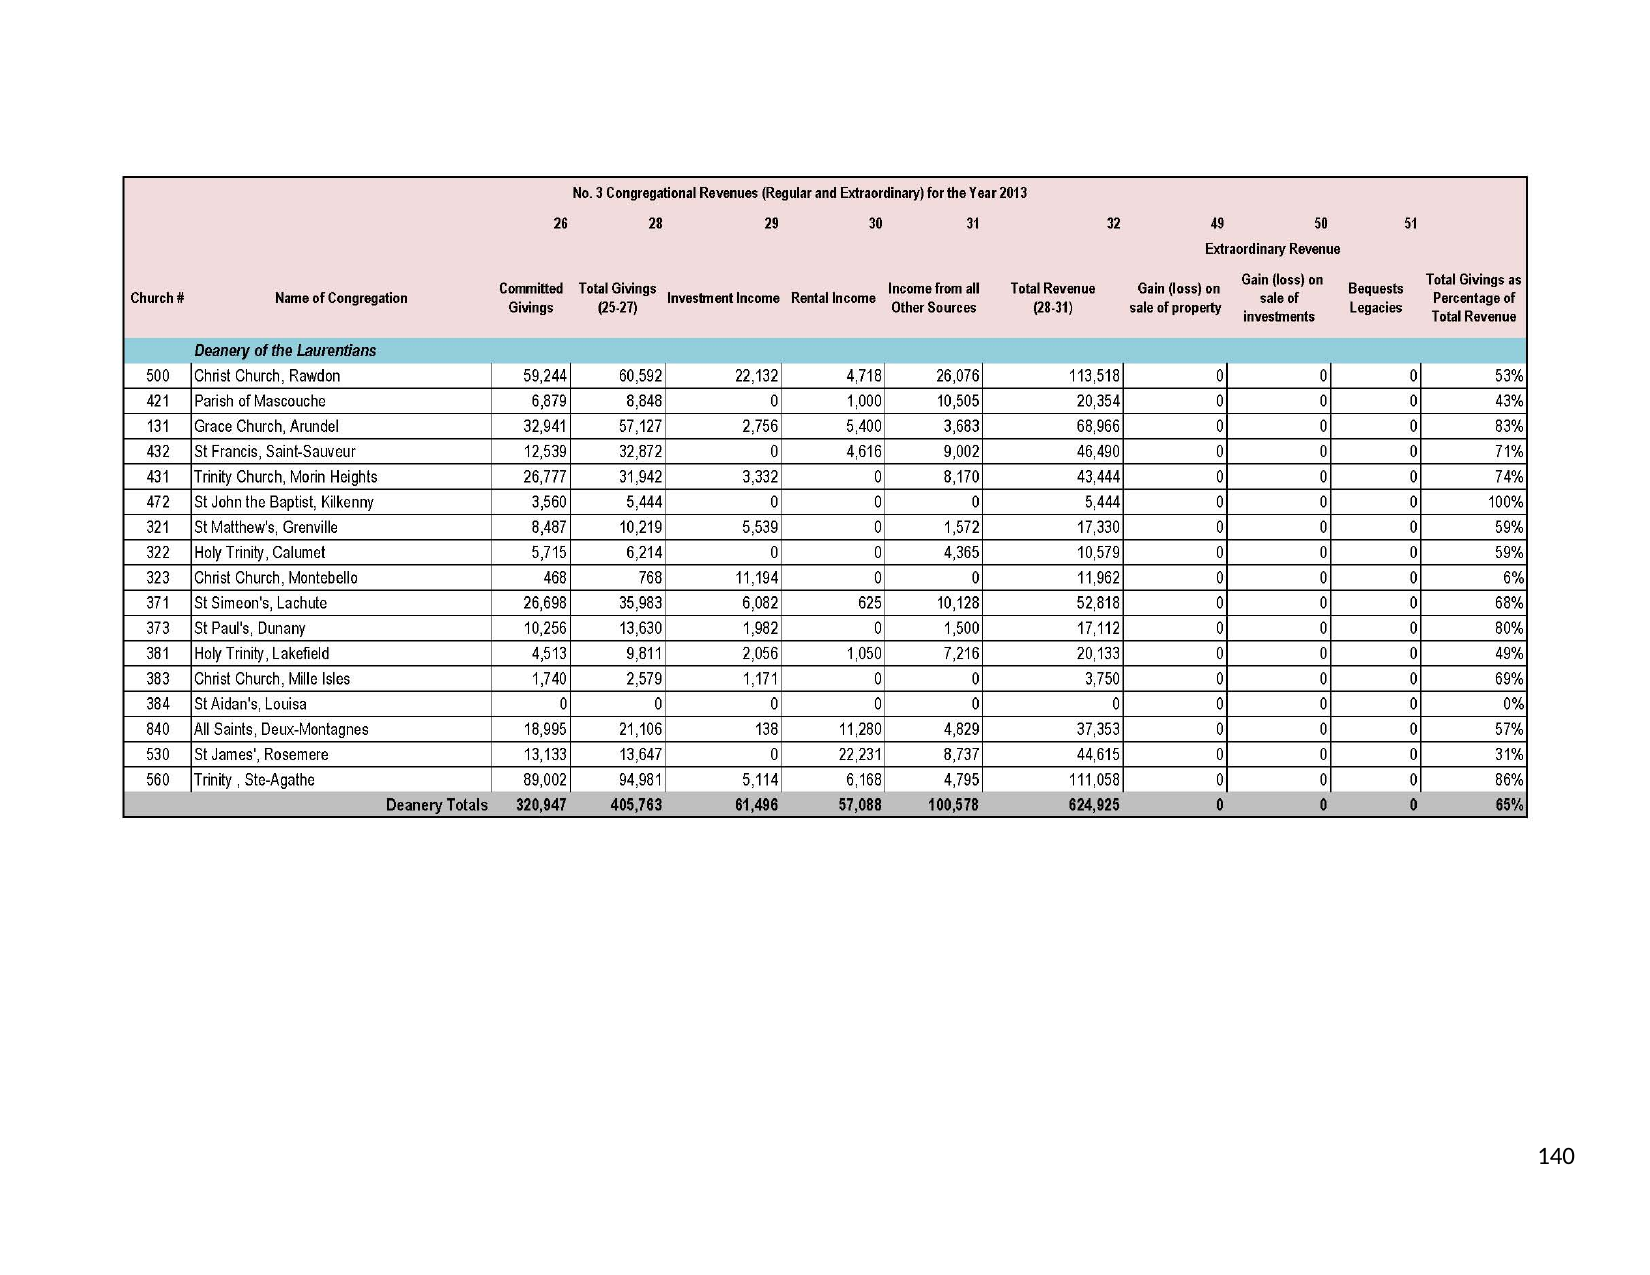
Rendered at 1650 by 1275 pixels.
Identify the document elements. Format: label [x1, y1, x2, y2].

picture [75, 75, 1575, 1141]
